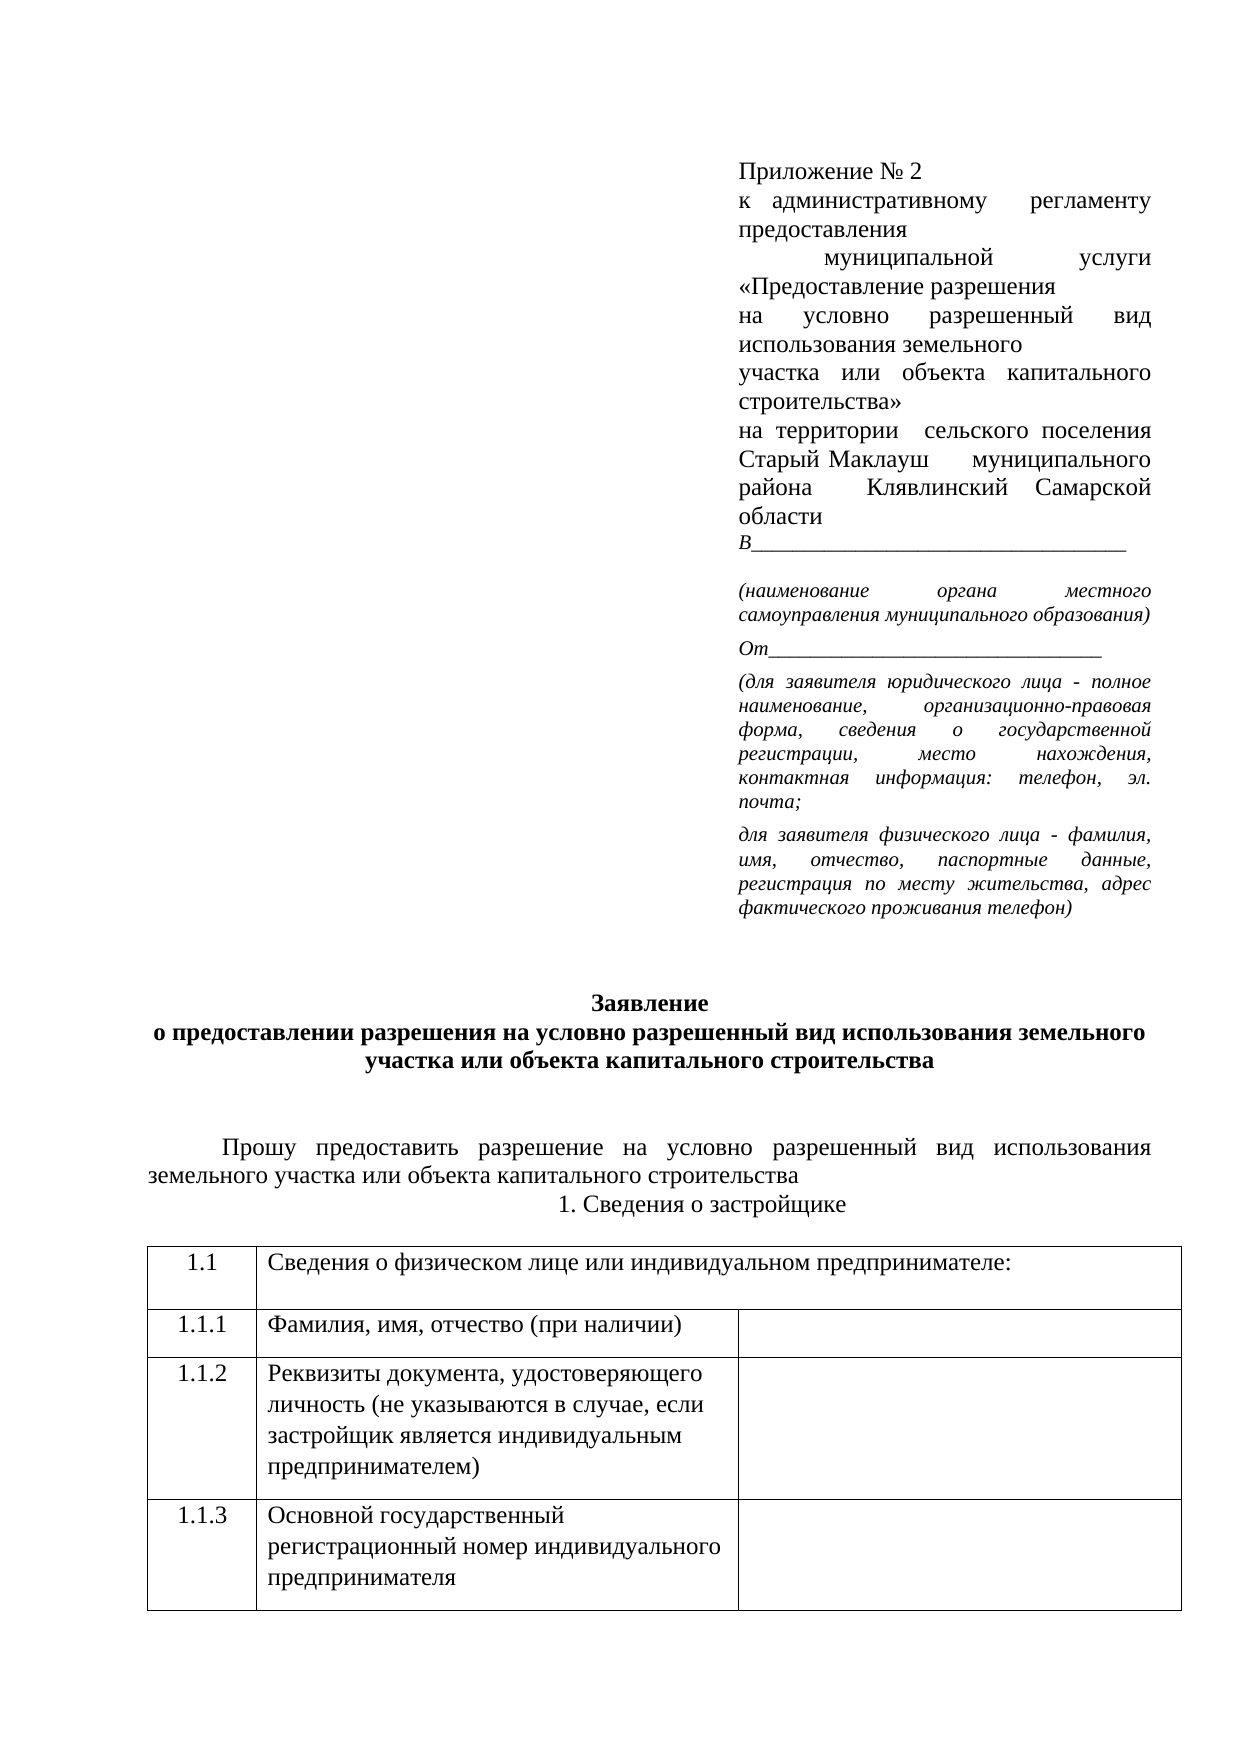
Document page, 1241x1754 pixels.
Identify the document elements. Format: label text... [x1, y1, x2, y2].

text муниципальной услуги «Предоставление разрешения [738, 242, 1152, 300]
text участка или объекта капитального строительства» [738, 357, 1152, 415]
table_cell 1.1.2 [148, 1358, 256, 1499]
text о предоставлении разрешения на условно разрешенный вид использования земельного участка или объекта капитального строительства [148, 1017, 1152, 1074]
text (наименование органа местного самоуправления муниципального образования) [738, 578, 1152, 626]
table_cell [739, 1500, 1181, 1610]
table_header 1. Сведения о застройщике [148, 1189, 1181, 1246]
table_cell 1.1.1 [148, 1310, 256, 1357]
text В____________________________________ [738, 530, 1152, 578]
table_cell [739, 1310, 1181, 1357]
text (для заявителя юридического лица - полное наименование, организационно-правовая форма, сведения о государственной регистрации, место нахождения, контактная информация: телефон, эл. почта; [738, 669, 1152, 813]
table_cell Реквизиты документа, удостоверяющего личность (не указываются в случае, если застройщик является индивидуальным предпринимателем) [257, 1358, 738, 1499]
table_cell Сведения о физическом лице или индивидуальном предпринимателе: [257, 1247, 1181, 1308]
text для заявителя физического лица - фамилия, имя, отчество, паспортные данные, регистрация по месту жительства, адрес фактического проживания телефон) [738, 822, 1152, 919]
text на условно разрешенный вид использования земельного [738, 300, 1152, 357]
table_cell 1.1 [148, 1247, 256, 1308]
text к административному регламенту предоставления [738, 185, 1152, 242]
text Прошу предоставить разрешение на условно разрешенный вид использования земельного участка или объекта капитального строительства [148, 1132, 1152, 1189]
text на территории сельского поселения Старый Маклауш муниципального района Клявлинский Самарской области [738, 415, 1152, 530]
text Заявление [148, 988, 1152, 1017]
text От________________________________ [738, 635, 1152, 659]
text Приложение № 2 [738, 156, 1152, 185]
table_cell 1.1.3 [148, 1500, 256, 1610]
table_cell Основной государственный регистрационный номер индивидуального предпринимателя [257, 1500, 738, 1610]
table_cell [739, 1358, 1181, 1499]
table_cell Фамилия, имя, отчество (при наличии) [257, 1310, 738, 1357]
